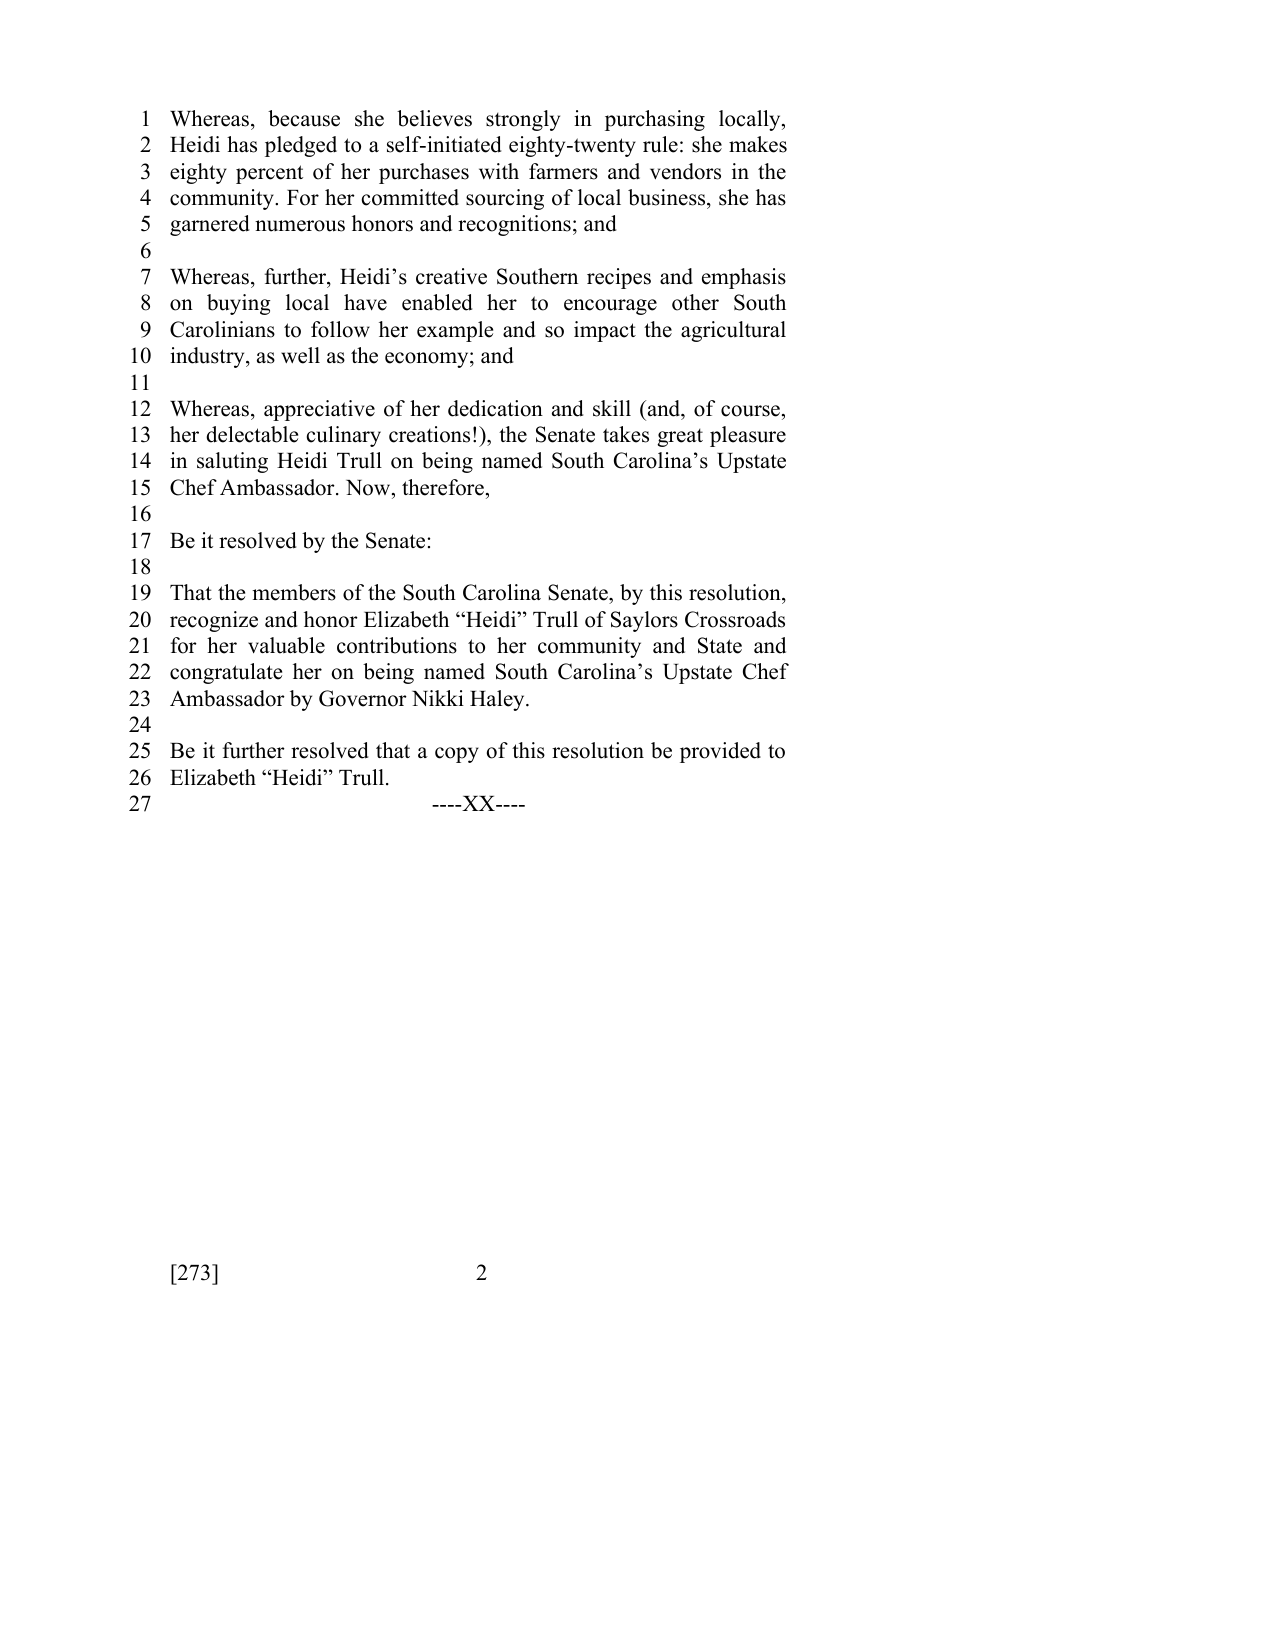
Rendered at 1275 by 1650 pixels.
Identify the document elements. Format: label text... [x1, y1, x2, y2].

text Whereas, further, Heidi’s creative Southern recipes and emphasis on buying local have enabled her to encourage other South Carolinians to follow her example and so impact the agricultural industry, as well as the economy; and [169, 263, 787, 368]
text Be it further resolved that a copy of this resolution be provided to Elizabeth “Heidi” Trull. [169, 737, 787, 790]
text That the members of the South Carolina Senate, by this resolution, recognize and honor Elizabeth “Heidi” Trull of Saylors Crossroads for her valuable contributions to her community and State and congratulate her on being named South Carolina’s Upstate Chef Ambassador by Governor Nikki Haley. [169, 579, 787, 711]
text Whereas, appreciative of her dedication and skill (and, of course, her delectable culinary creations!), the Senate takes great pleasure in saluting Heidi Trull on being named South Carolina’s Upstate Chef Ambassador. Now, therefore, [169, 395, 787, 500]
text ----XX---- [169, 790, 787, 817]
text Be it resolved by the Senate: [169, 527, 787, 553]
text Whereas, because she believes strongly in purchasing locally, Heidi has pledged to a self-initiated eighty-twenty rule: she makes eighty percent of her purchases with farmers and vendors in the community. For her committed sourcing of local business, she has garnered numerous honors and recognitions; and [169, 105, 787, 237]
